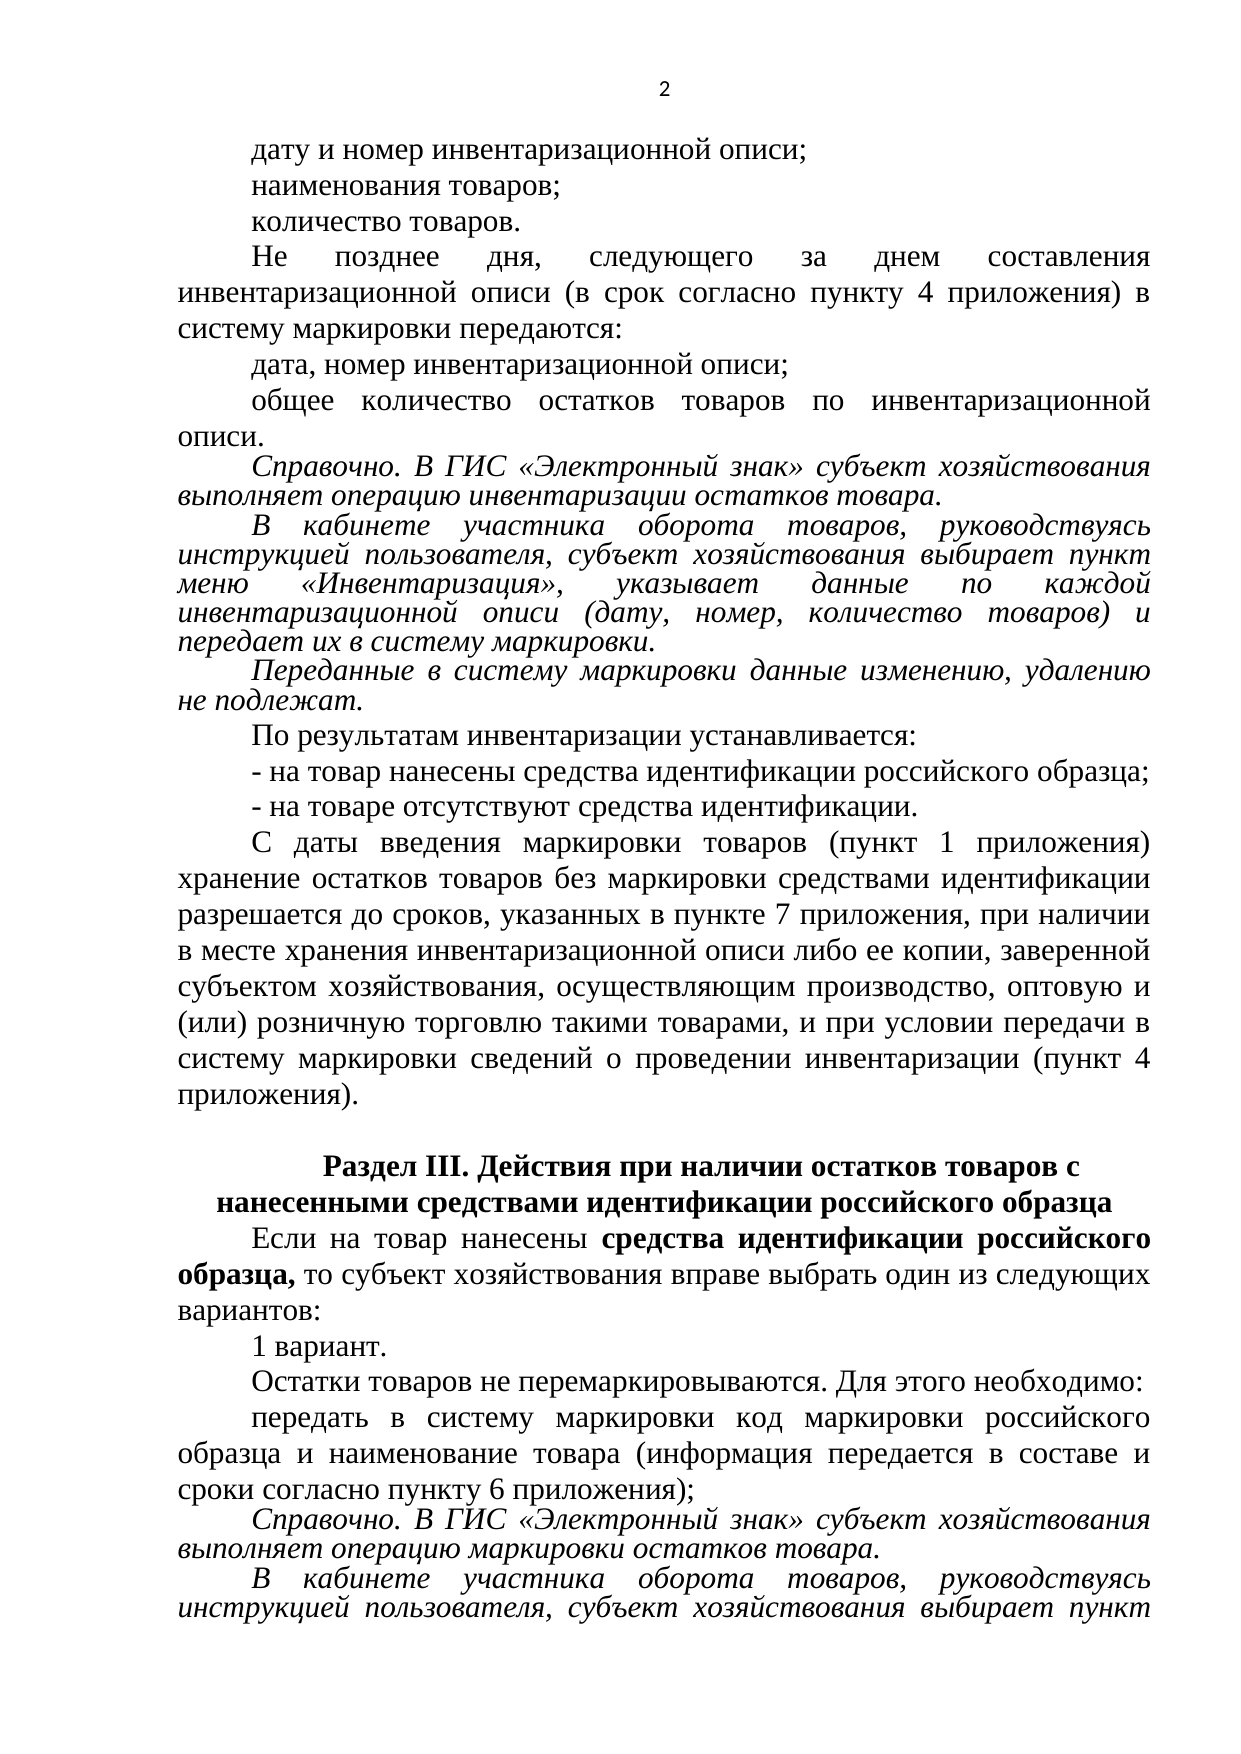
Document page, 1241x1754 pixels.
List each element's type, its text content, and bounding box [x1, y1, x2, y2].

text В кабинете участника оборота товаров, руководствуясь инструкцией пользователя, субъект хозяйствования выбирает пункт меню «Инвентаризация», указывает данные по каждой инвентаризационной описи (дату, номер, количество товаров) и передает их в систему маркировки. [177, 512, 1152, 657]
text Если на товар нанесены средства идентификации российского образца, то субъект хозяйствования вправе выбрать один из следующих вариантов: [177, 1219, 1152, 1327]
text Справочно. В ГИС «Электронный знак» субъект хозяйствования выполняет операцию инвентаризации остатков товара. [177, 453, 1152, 512]
text наименования товаров; [177, 166, 1152, 202]
text дата, номер инвентаризационной описи; [177, 346, 1152, 381]
text Справочно. В ГИС «Электронный знак» субъект хозяйствования выполняет операцию маркировки остатков товара. [177, 1506, 1152, 1565]
text Раздел III. Действия при наличии остатков товаров с нанесенными средствами идентификации российского образца [177, 1147, 1152, 1219]
text - на товаре отсутствуют средства идентификации. [177, 788, 1152, 824]
text По результатам инвентаризации устанавливается: [177, 716, 1152, 752]
text 1 вариант. [177, 1327, 1152, 1363]
text количество товаров. [177, 202, 1152, 238]
text - на товар нанесены средства идентификации российского образца; [177, 752, 1152, 788]
text Остатки товаров не перемаркировываются. Для этого необходимо: [177, 1363, 1152, 1399]
text Не позднее дня, следующего за днем составления инвентаризационной описи (в срок согласно пункту 4 приложения) в систему маркировки передаются: [177, 238, 1152, 346]
text общее количество остатков товаров по инвентаризационной описи. [177, 381, 1152, 453]
text С даты введения маркировки товаров (пункт 1 приложения) хранение остатков товаров без маркировки средствами идентификации разрешается до сроков, указанных в пункте 7 приложения, при наличии в месте хранения инвентаризационной описи либо ее копии, заверенной субъектом хозяйствования, осуществляющим производство, оптовую и (или) розничную торговлю такими товарами, и при условии передачи в систему маркировки сведений о проведении инвентаризации (пункт 4 приложения). [177, 824, 1152, 1111]
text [177, 1565, 1152, 1623]
text дату и номер инвентаризационной описи; [177, 130, 1152, 166]
text передать в систему маркировки код маркировки российского образца и наименование товара (информация передается в составе и сроки согласно пункту 6 приложения); [177, 1399, 1152, 1506]
text Переданные в систему маркировки данные изменению, удалению не подлежат. [177, 657, 1152, 716]
